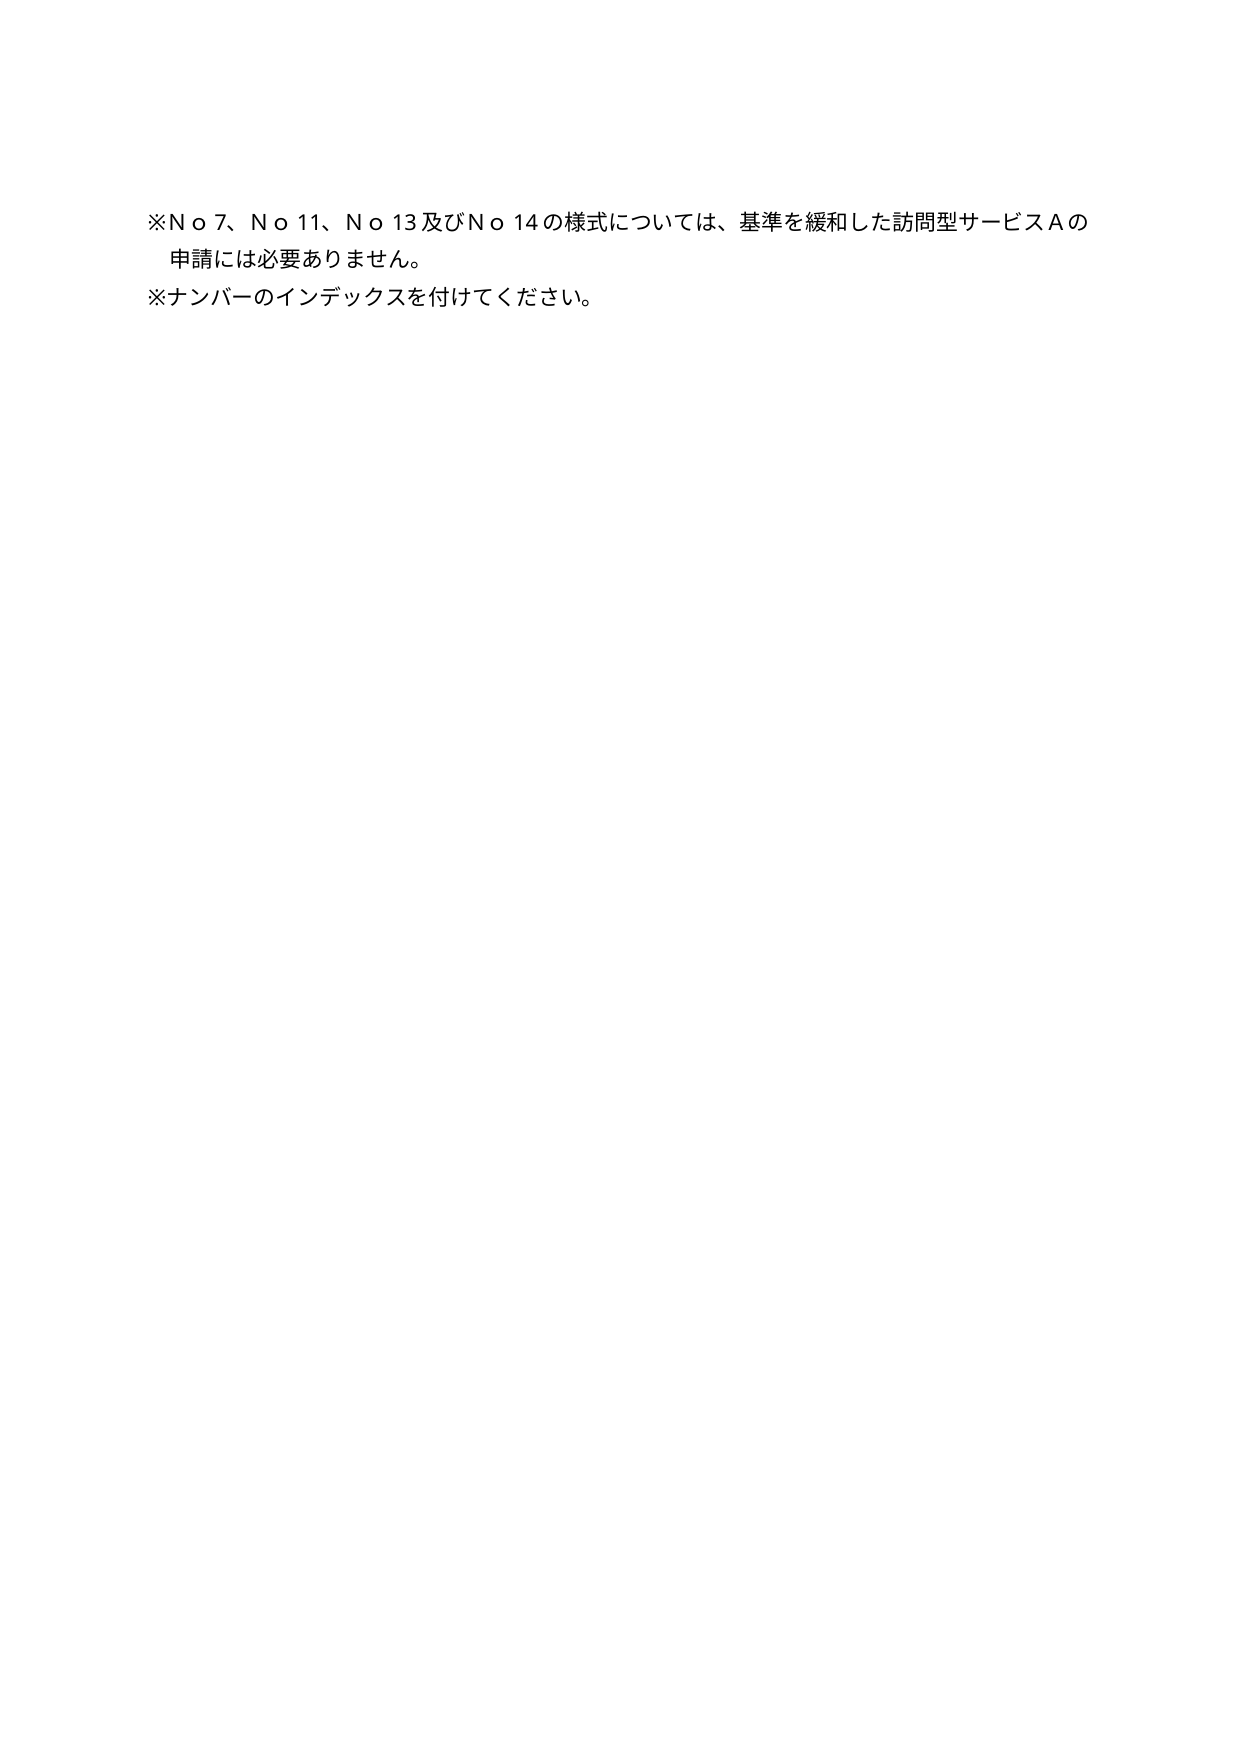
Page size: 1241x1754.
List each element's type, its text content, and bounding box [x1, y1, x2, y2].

text ※Ｎｏ7、Ｎｏ11、Ｎｏ13及びＮｏ14の様式については、基準を緩和した訪問型サービスＡの申請には必要ありません。 [148, 202, 1095, 277]
text ※ナンバーのインデックスを付けてください。 [148, 277, 1095, 314]
